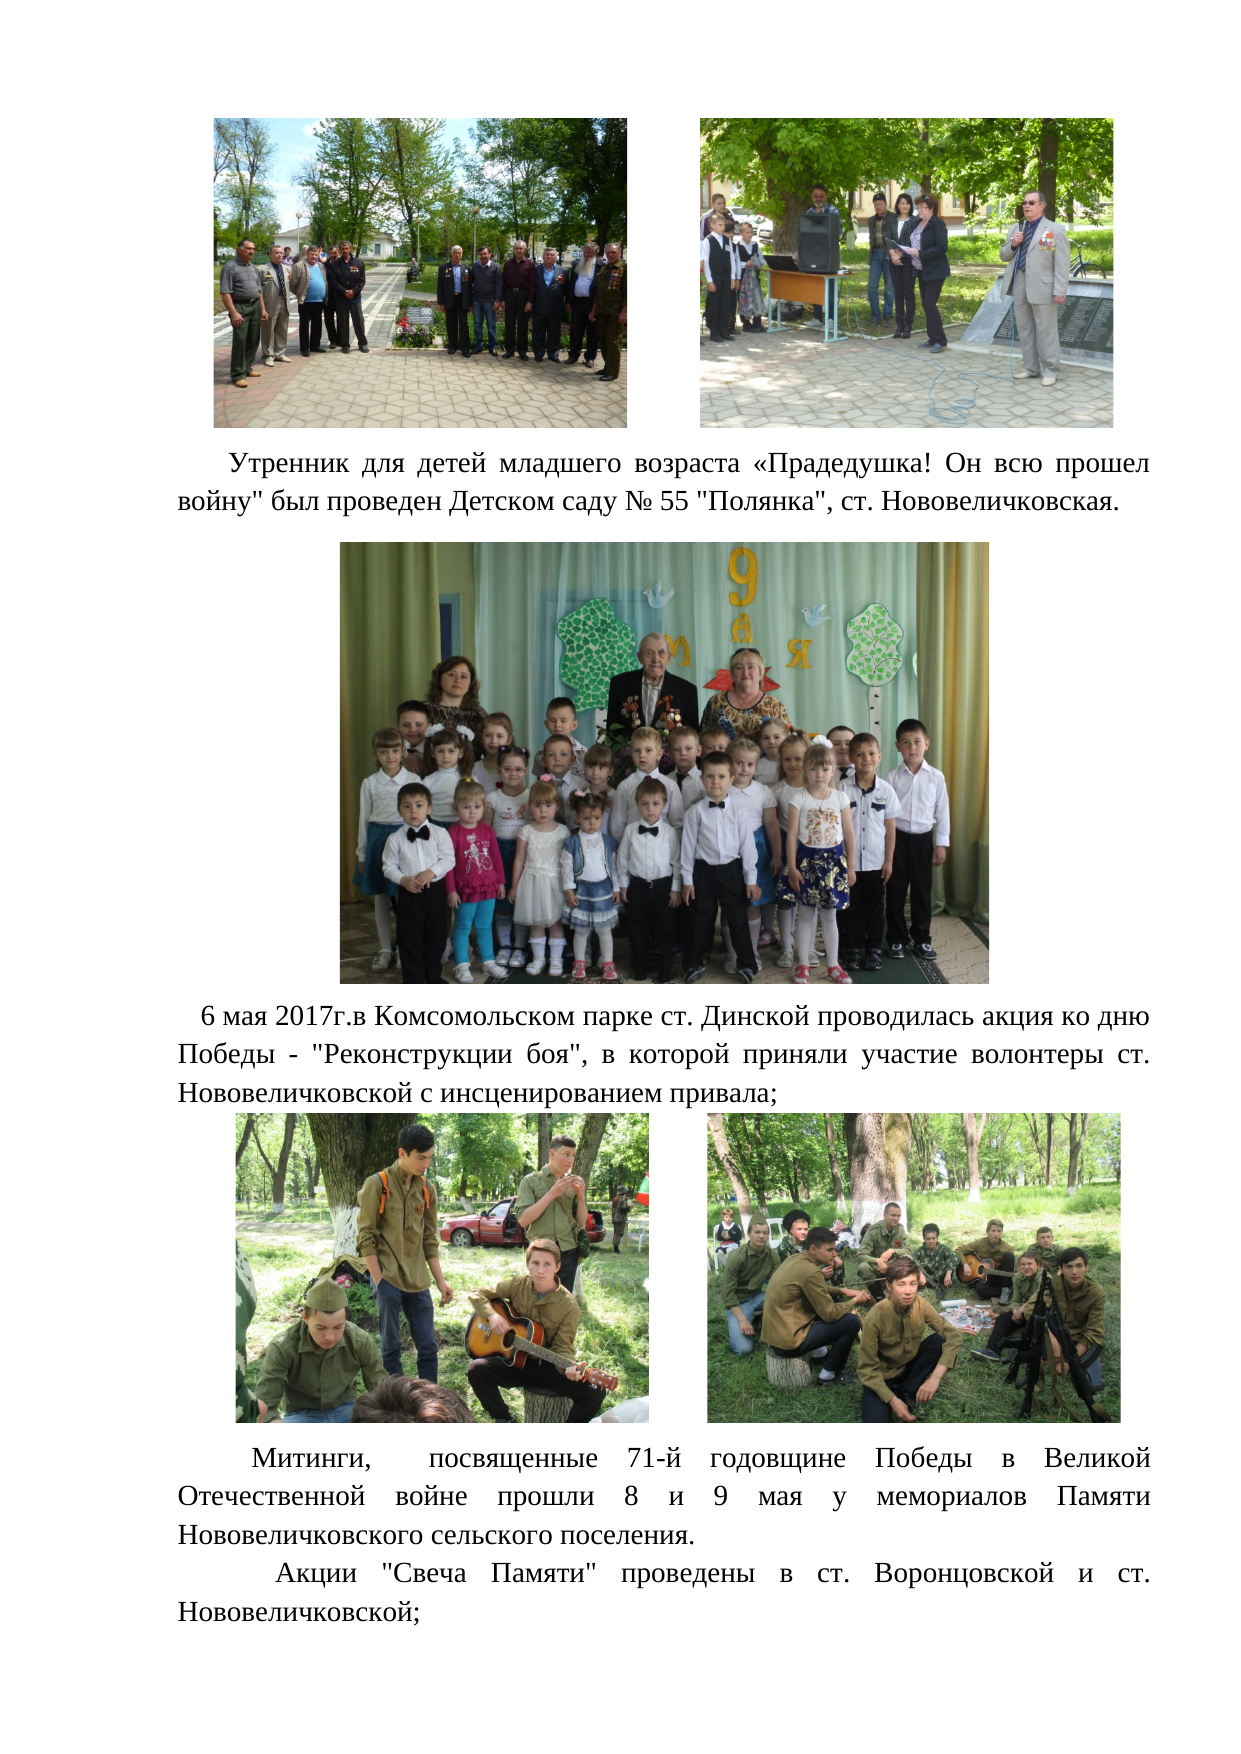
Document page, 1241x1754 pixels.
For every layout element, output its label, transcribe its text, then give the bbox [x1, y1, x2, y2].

picture [707, 1113, 1121, 1423]
text Акции "Свеча Памяти" проведены в ст. Воронцовской и ст. Нововеличковской; [177, 1555, 1152, 1627]
text Митинги, посвященные 71-й годовщине Победы в Великой Отечественной войне прошли 8 и 9 мая у мемориалов Памяти Нововеличковского сельского поселения. [177, 1440, 1152, 1550]
text Утренник для детей младшего возраста «Прадедушка! Он всю прошел войну" был проведен Детском саду № 55 "Полянка", ст. Нововеличковская. [177, 445, 1152, 517]
text 6 мая 2017г.в Комсомольском парке ст. Динской проводилась акция ко дню Победы - "Реконструкции боя", в которой приняли участие волонтеры ст. Нововеличковской с инсценированием привала; [177, 998, 1152, 1108]
picture [235, 1113, 649, 1423]
picture [213, 118, 628, 428]
picture [339, 542, 990, 984]
picture [700, 118, 1114, 428]
